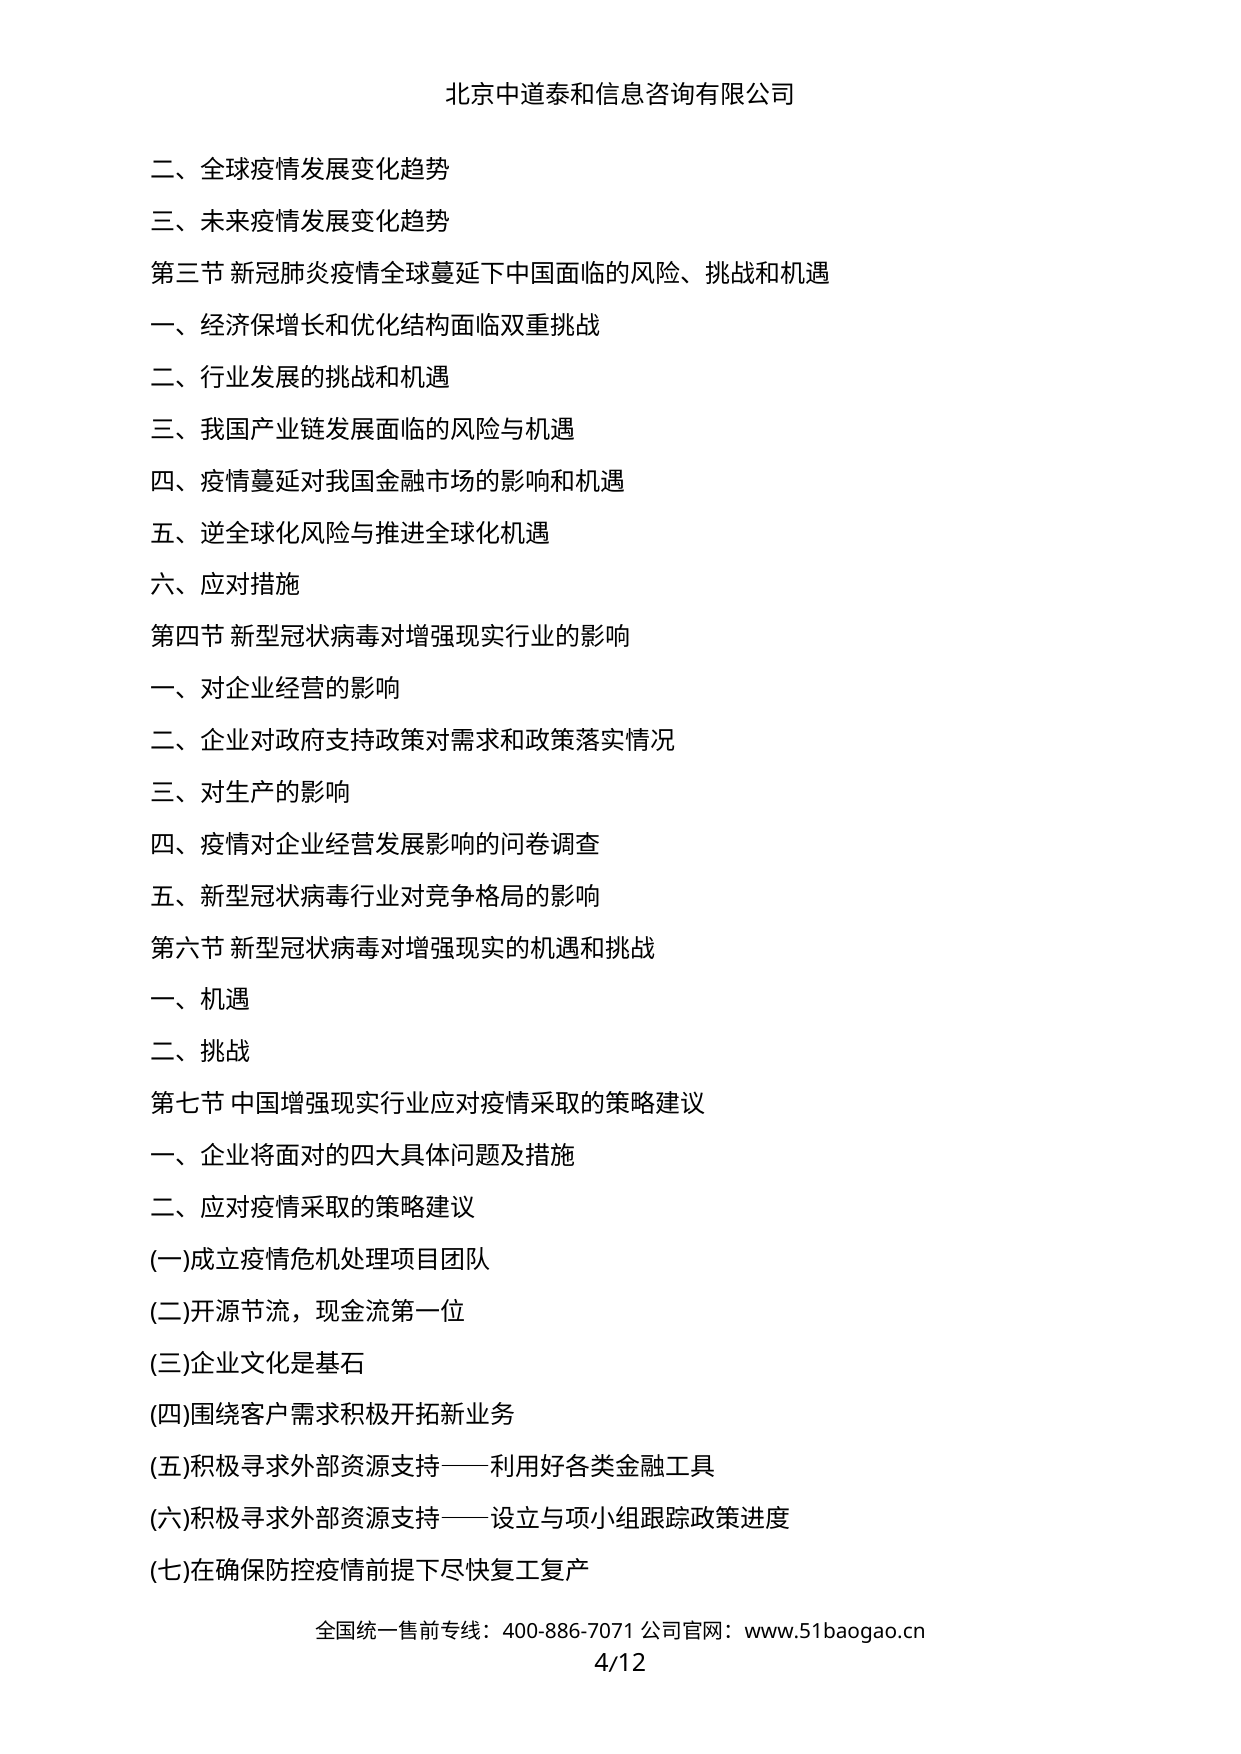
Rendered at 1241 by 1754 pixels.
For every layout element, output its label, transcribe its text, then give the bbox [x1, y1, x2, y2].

text (六)积极寻求外部资源支持——设立与项小组跟踪政策进度 [150, 1499, 1090, 1535]
text 三、对生产的影响 [150, 772, 1090, 809]
text 三、未来疫情发展变化趋势 [150, 202, 1090, 238]
text 四、疫情对企业经营发展影响的问卷调查 [150, 824, 1090, 861]
text 第六节 新型冠状病毒对增强现实的机遇和挑战 [150, 928, 1090, 964]
text 二、全球疫情发展变化趋势 [150, 150, 1090, 186]
text (五)积极寻求外部资源支持——利用好各类金融工具 [150, 1447, 1090, 1483]
text 五、新型冠状病毒行业对竞争格局的影响 [150, 876, 1090, 912]
text 二、应对疫情采取的策略建议 [150, 1187, 1090, 1224]
text 一、经济保增长和优化结构面临双重挑战 [150, 306, 1090, 342]
text 二、企业对政府支持政策对需求和政策落实情况 [150, 721, 1090, 757]
text 三、我国产业链发展面临的风险与机遇 [150, 409, 1090, 446]
text 二、挑战 [150, 1032, 1090, 1068]
text 四、疫情蔓延对我国金融市场的影响和机遇 [150, 461, 1090, 497]
text 第三节 新冠肺炎疫情全球蔓延下中国面临的风险、挑战和机遇 [150, 254, 1090, 290]
text 六、应对措施 [150, 565, 1090, 601]
text 一、机遇 [150, 980, 1090, 1016]
text 第四节 新型冠状病毒对增强现实行业的影响 [150, 617, 1090, 653]
text (三)企业文化是基石 [150, 1343, 1090, 1379]
text (七)在确保防控疫情前提下尽快复工复产 [150, 1551, 1090, 1587]
text 一、企业将面对的四大具体问题及措施 [150, 1136, 1090, 1172]
text 一、对企业经营的影响 [150, 669, 1090, 705]
text (四)围绕客户需求积极开拓新业务 [150, 1395, 1090, 1431]
text 五、逆全球化风险与推进全球化机遇 [150, 513, 1090, 549]
text (一)成立疫情危机处理项目团队 [150, 1239, 1090, 1276]
text (二)开源节流，现金流第一位 [150, 1291, 1090, 1327]
text 二、行业发展的挑战和机遇 [150, 357, 1090, 394]
text 第七节 中国增强现实行业应对疫情采取的策略建议 [150, 1084, 1090, 1120]
